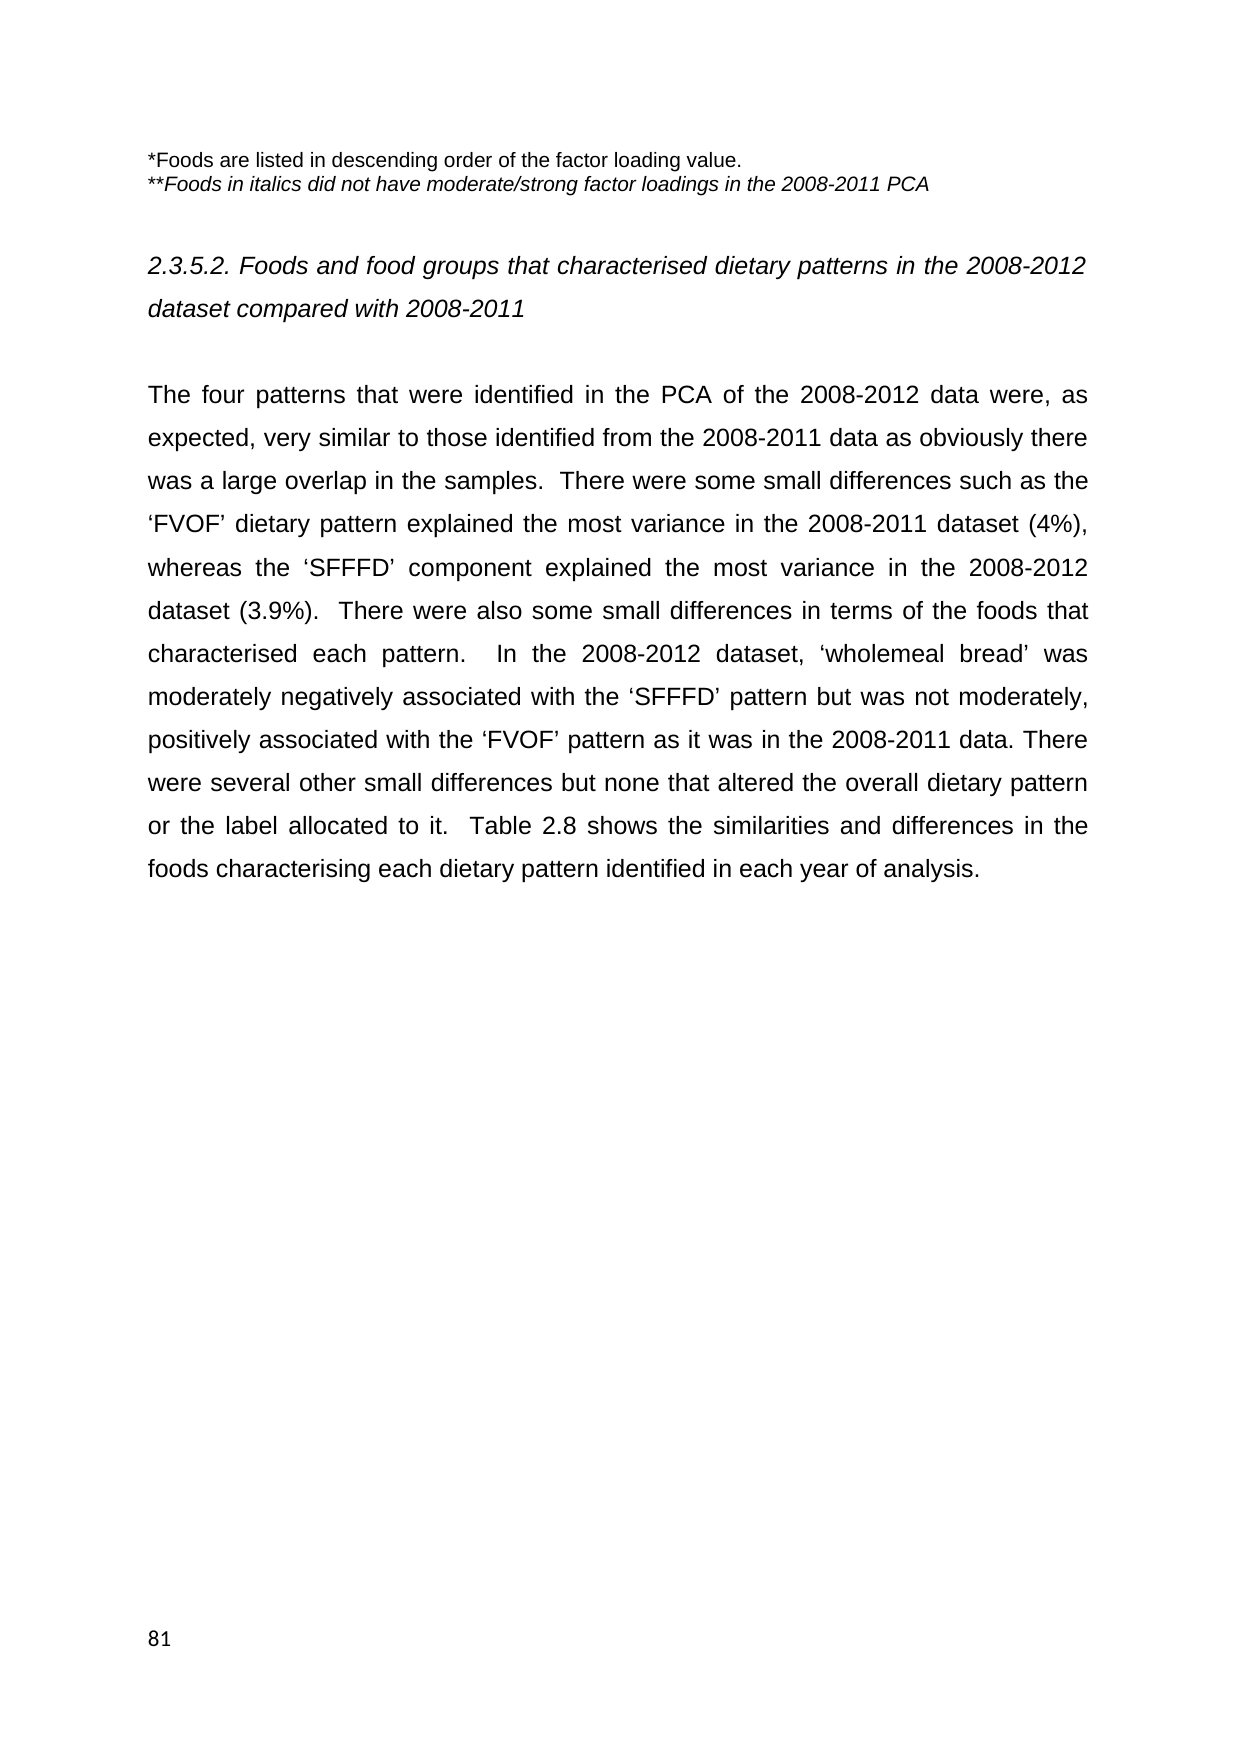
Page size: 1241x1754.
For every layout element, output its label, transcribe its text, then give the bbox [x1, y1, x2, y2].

text The four patterns that were identified in the PCA of the 2008-2012 data were, as expected, very similar to those identified from the 2008-2011 data as obviously there was a large overlap in the samples. There were some small differences such as the ‘FVOF’ dietary pattern explained the most variance in the 2008-2011 dataset (4%), whereas the ‘SFFFD’ component explained the most variance in the 2008-2012 dataset (3.9%). There were also some small differences in terms of the foods that characterised each pattern. In the 2008-2012 dataset, ‘wholemeal bread’ was moderately negatively associated with the ‘SFFFD’ pattern but was not moderately, positively associated with the ‘FVOF’ pattern as it was in the 2008-2011 data. There were several other small differences but none that altered the overall dietary pattern or the label allocated to it. Table 2.8 shows the similarities and differences in the foods characterising each dietary pattern identified in each year of analysis. [148, 380, 1090, 883]
text **Foods in italics did not have moderate/strong factor loadings in the 2008-2011 PCA [148, 172, 1090, 196]
text 2.3.5.2. Foods and food groups that characterised dietary patterns in the 2008-2012 dataset compared with 2008-2011 [148, 251, 1090, 323]
text *Foods are listed in descending order of the factor loading value. [148, 148, 1090, 172]
